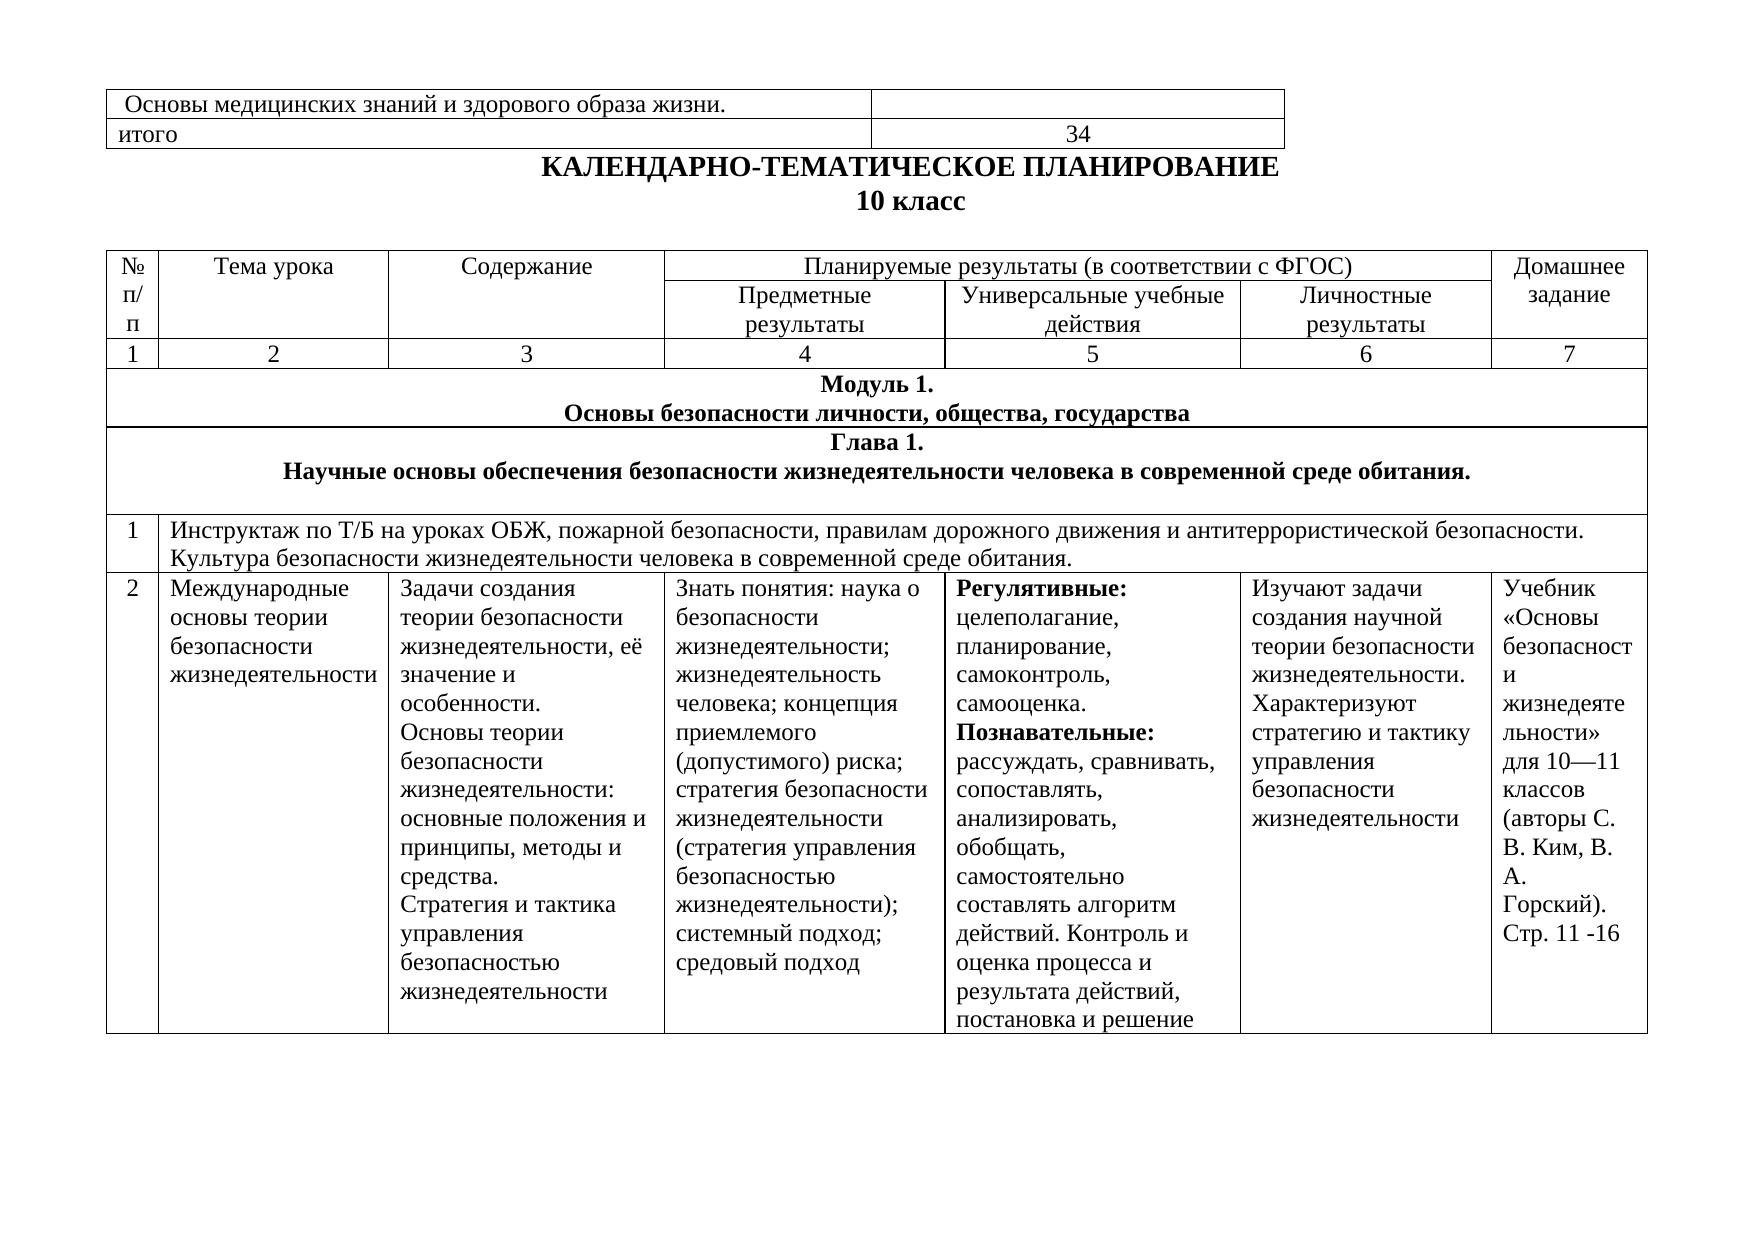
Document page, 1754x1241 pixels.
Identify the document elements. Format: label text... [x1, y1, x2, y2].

table_header Планируемые результаты (в соответствии с ФГОС) [665, 251, 1491, 279]
table_cell Универсальные учебные действия [946, 281, 1240, 338]
table_cell 2 [159, 339, 388, 368]
table_cell Инструктаж по Т/Б на уроках ОБЖ, пожарной безопасности, правилам дорожного движения и антитеррористической безопасности. Культура безопасности жизнедеятельности человека в современной среде обитания. [159, 515, 1647, 572]
table_header Домашнее задание [1492, 251, 1647, 338]
table_cell 9 [872, 90, 1284, 118]
table_cell Предметные результаты [665, 281, 944, 338]
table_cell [1241, 573, 1491, 1033]
table_cell 34 [872, 119, 1284, 148]
table_cell 1 [107, 515, 158, 572]
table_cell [1492, 573, 1647, 1033]
table_cell 4 [665, 339, 944, 368]
table_cell Личностные результаты [1241, 281, 1491, 338]
table_header Содержание [389, 251, 664, 338]
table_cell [946, 573, 1240, 1033]
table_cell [389, 573, 664, 1033]
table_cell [107, 90, 871, 118]
text 10 класс [185, 183, 1636, 216]
table_header № п/п [107, 251, 158, 338]
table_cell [665, 573, 944, 1033]
table_cell 1 [107, 339, 158, 368]
table_cell 2 [107, 573, 158, 1033]
table_cell Глава 1. Научные основы обеспечения безопасности жизнедеятельности человека в современной среде обитания. [107, 428, 1647, 514]
table_cell Модуль 1. Основы безопасности личности, общества, государства [107, 369, 1647, 426]
table_cell итого [107, 119, 871, 148]
table_cell 5 [946, 339, 1240, 368]
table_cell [159, 573, 388, 1033]
table_cell 7 [1492, 339, 1647, 368]
table_cell 6 [1241, 339, 1491, 368]
table_cell 3 [389, 339, 664, 368]
table_header Тема урока [159, 251, 388, 338]
text КАЛЕНДАРНО-ТЕМАТИЧЕСКОЕ ПЛАНИРОВАНИЕ [185, 149, 1636, 183]
